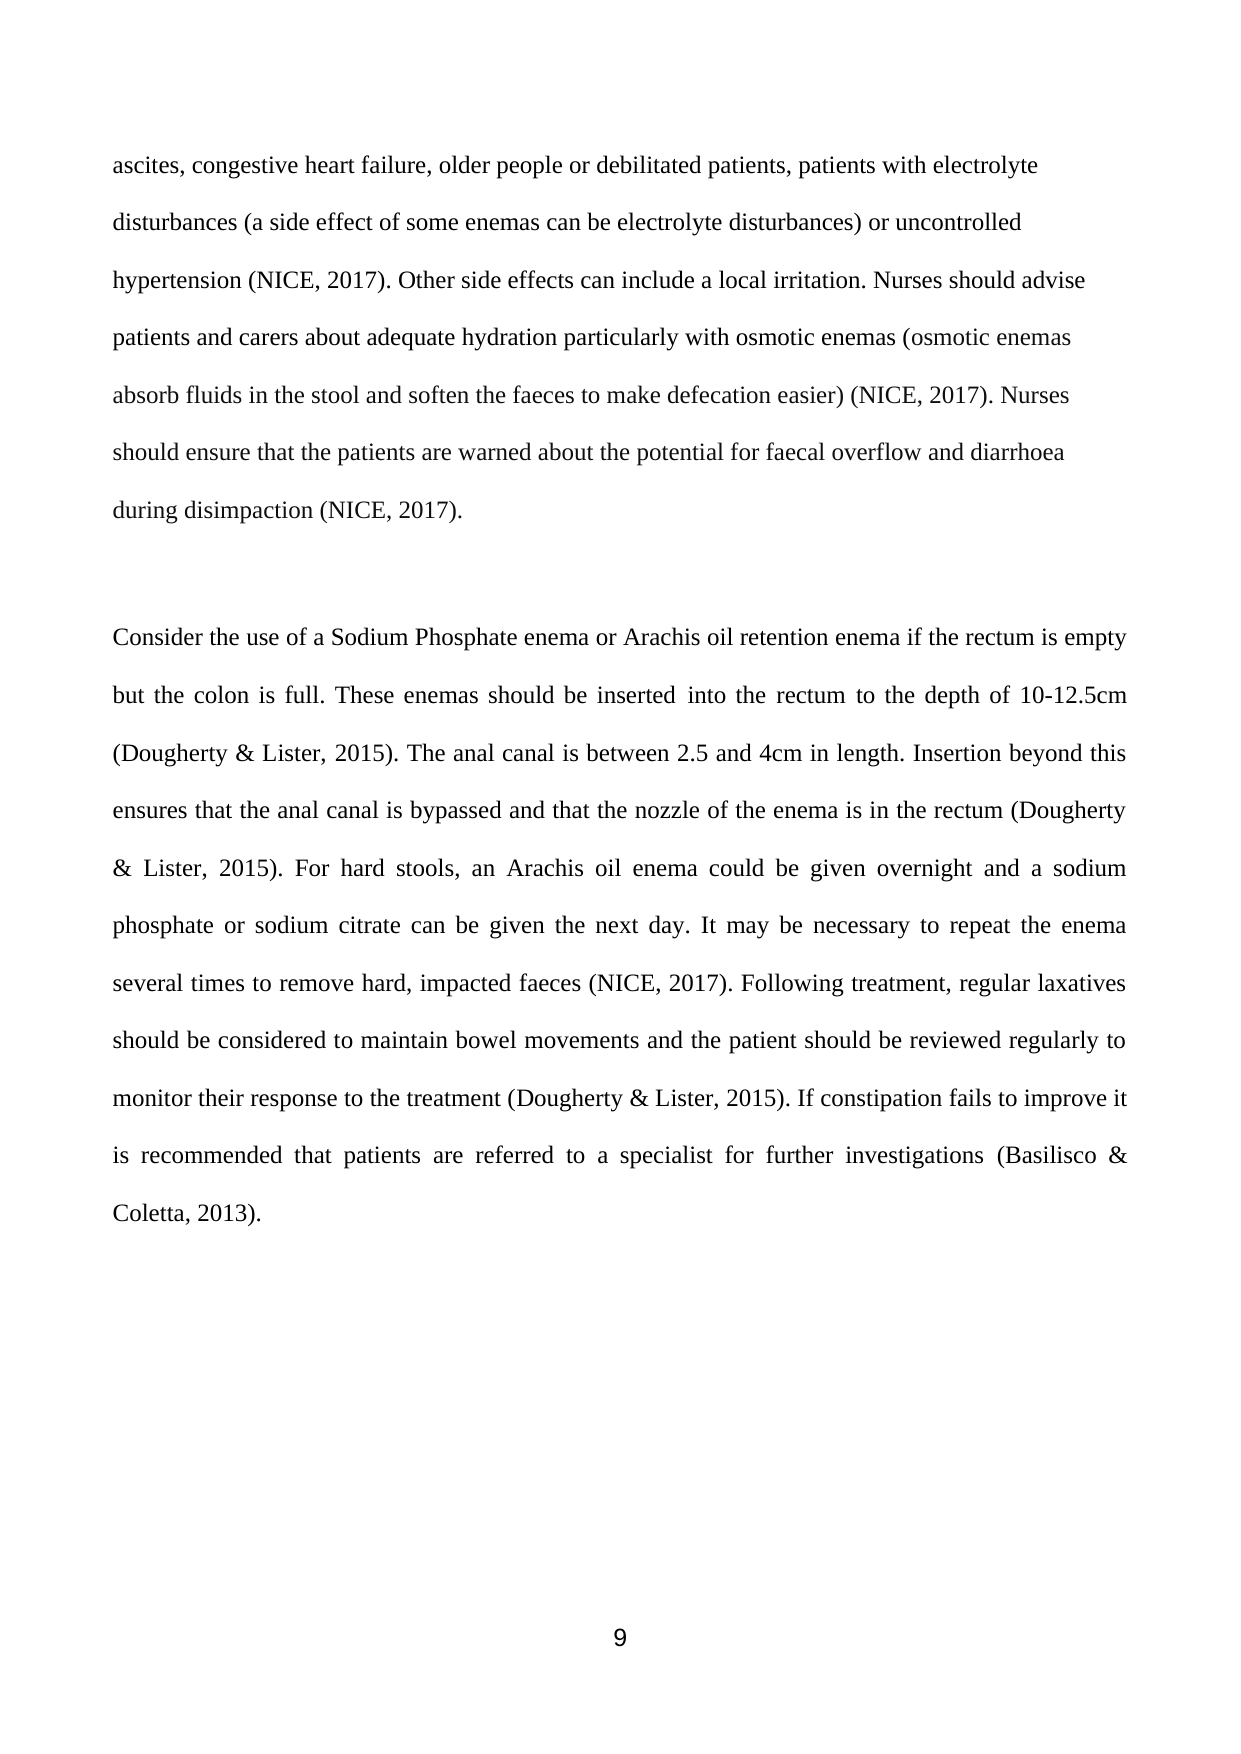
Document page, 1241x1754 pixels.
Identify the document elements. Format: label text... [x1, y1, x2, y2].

text Consider the use of a Sodium Phosphate enema or Arachis oil retention enema if the rectum is empty but the colon is full. These enemas should be inserted into the rectum to the depth of 10-12.5cm (Dougherty & Lister, 2015). The anal canal is between 2.5 and 4cm in length. Insertion beyond this ensures that the anal canal is bypassed and that the nozzle of the enema is in the rectum (Dougherty & Lister, 2015). For hard stools, an Arachis oil enema could be given overnight and a sodium phosphate or sodium citrate can be given the next day. It may be necessary to repeat the enema several times to remove hard, impacted faeces (NICE, 2017). Following treatment, regular laxatives should be considered to maintain bowel movements and the patient should be reviewed regularly to monitor their response to the treatment (Dougherty & Lister, 2015). If constipation fails to improve it is recommended that patients are referred to a specialist for further investigations (Basilisco & Coletta, 2013). [112, 622, 1128, 1226]
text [112, 150, 1128, 524]
